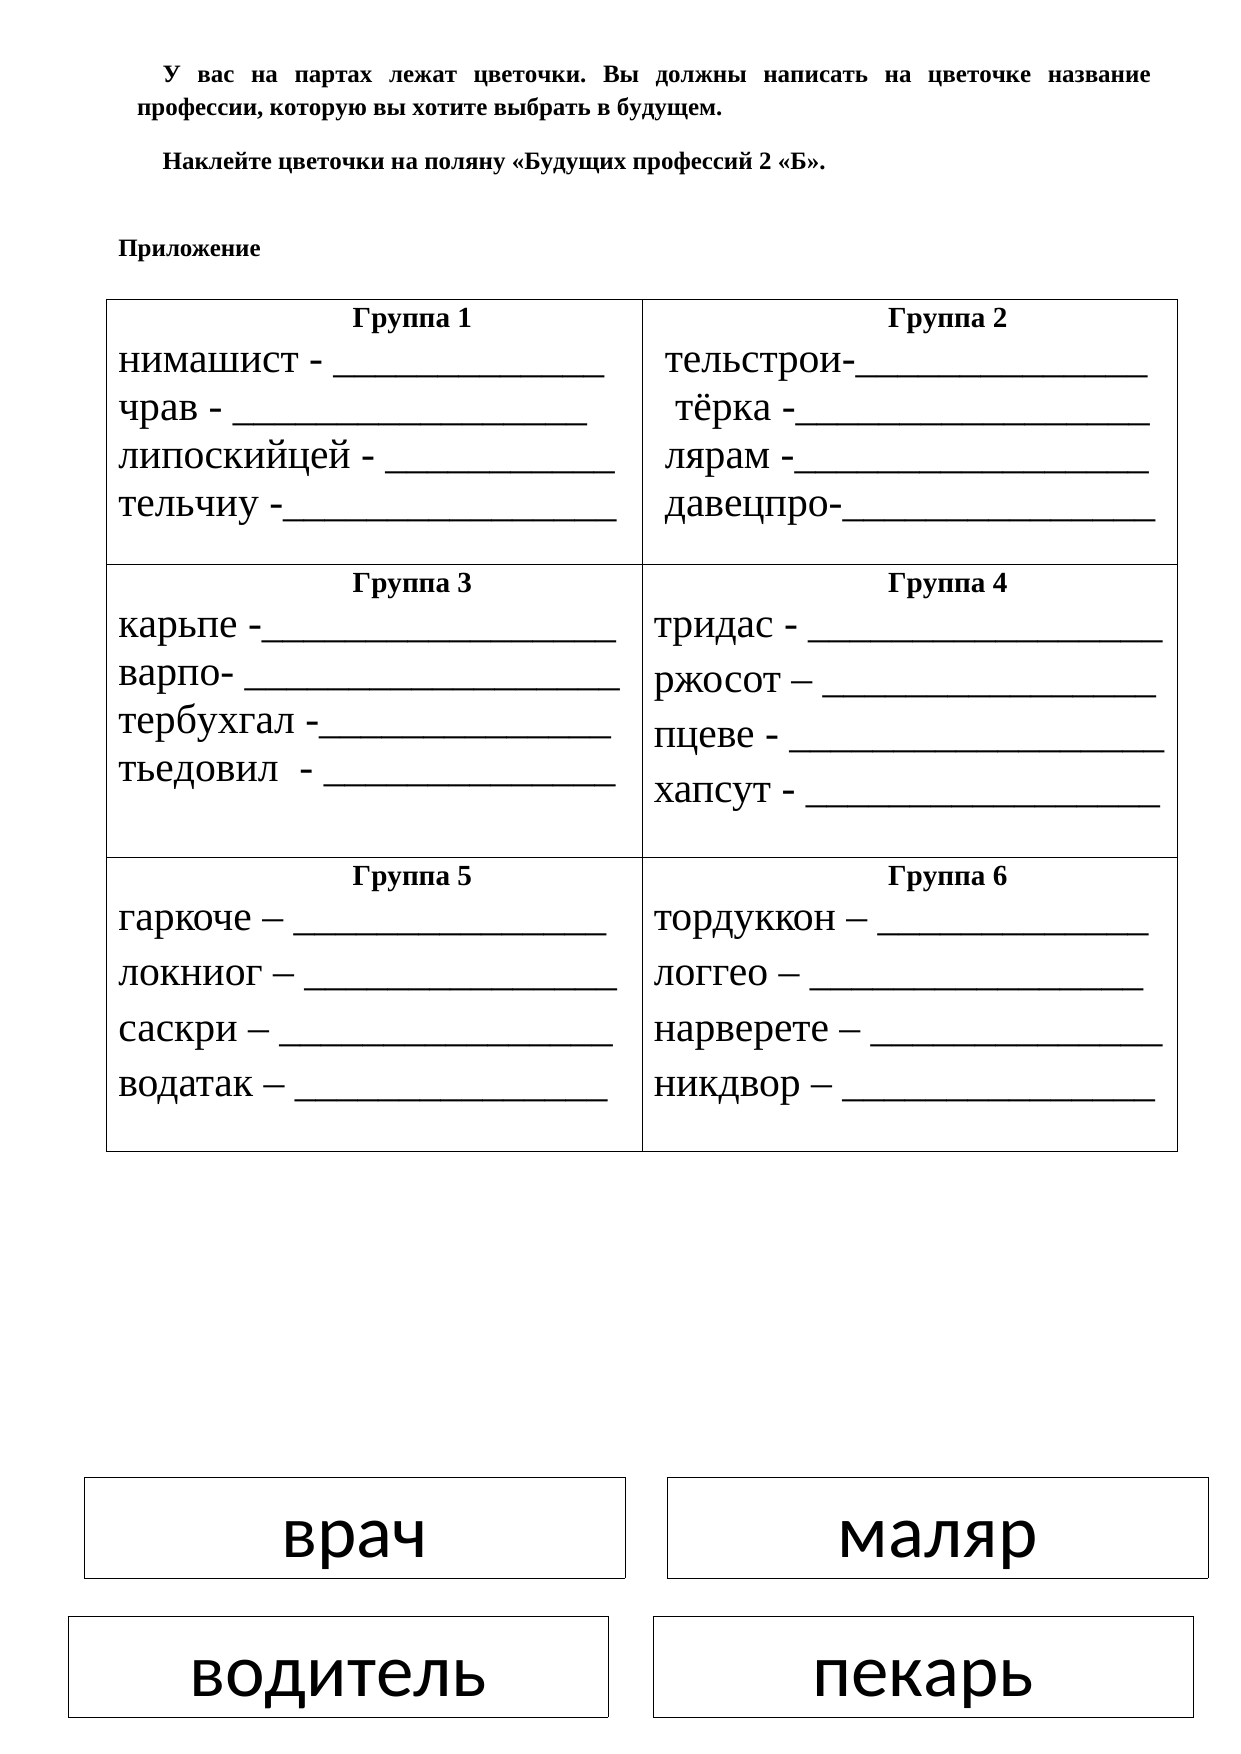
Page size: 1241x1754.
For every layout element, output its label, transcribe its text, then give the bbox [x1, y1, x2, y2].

text У вас на партах лежат цветочки. Вы должны написать на цветочке название профессии, которую вы хотите выбрать в будущем. [137, 59, 1152, 121]
table_cell Группа 6 тордуккон – _____________ логгео – ________________ нарверете – ______________ никдвор – _______________ [643, 858, 1177, 1151]
text Наклейте цветочки на поляну «Будущих профессий 2 «Б». [137, 146, 1152, 175]
table_cell Группа 5 гаркоче – _______________ локниог – _______________ саскри – ________________ водатак – _______________ [107, 858, 642, 1151]
subtitle Приложение [118, 233, 1167, 262]
table_header Группа 2 тельстрои-______________ тёрка -_________________ лярам -_________________ давецпро-_______________ [643, 300, 1177, 564]
table_cell Группа 4 тридас - _________________ ржосот – ________________ пцеве - __________________ хапсут - _________________ [643, 565, 1177, 857]
table_header Группа 1 нимашист - _____________ чрав - _________________ липоскийцей - ___________ тельчиу -________________ [107, 300, 642, 564]
table_cell Группа 3 карьпе -_________________ варпо- __________________ тербухгал -______________ тьедовил - ______________ [107, 565, 642, 857]
